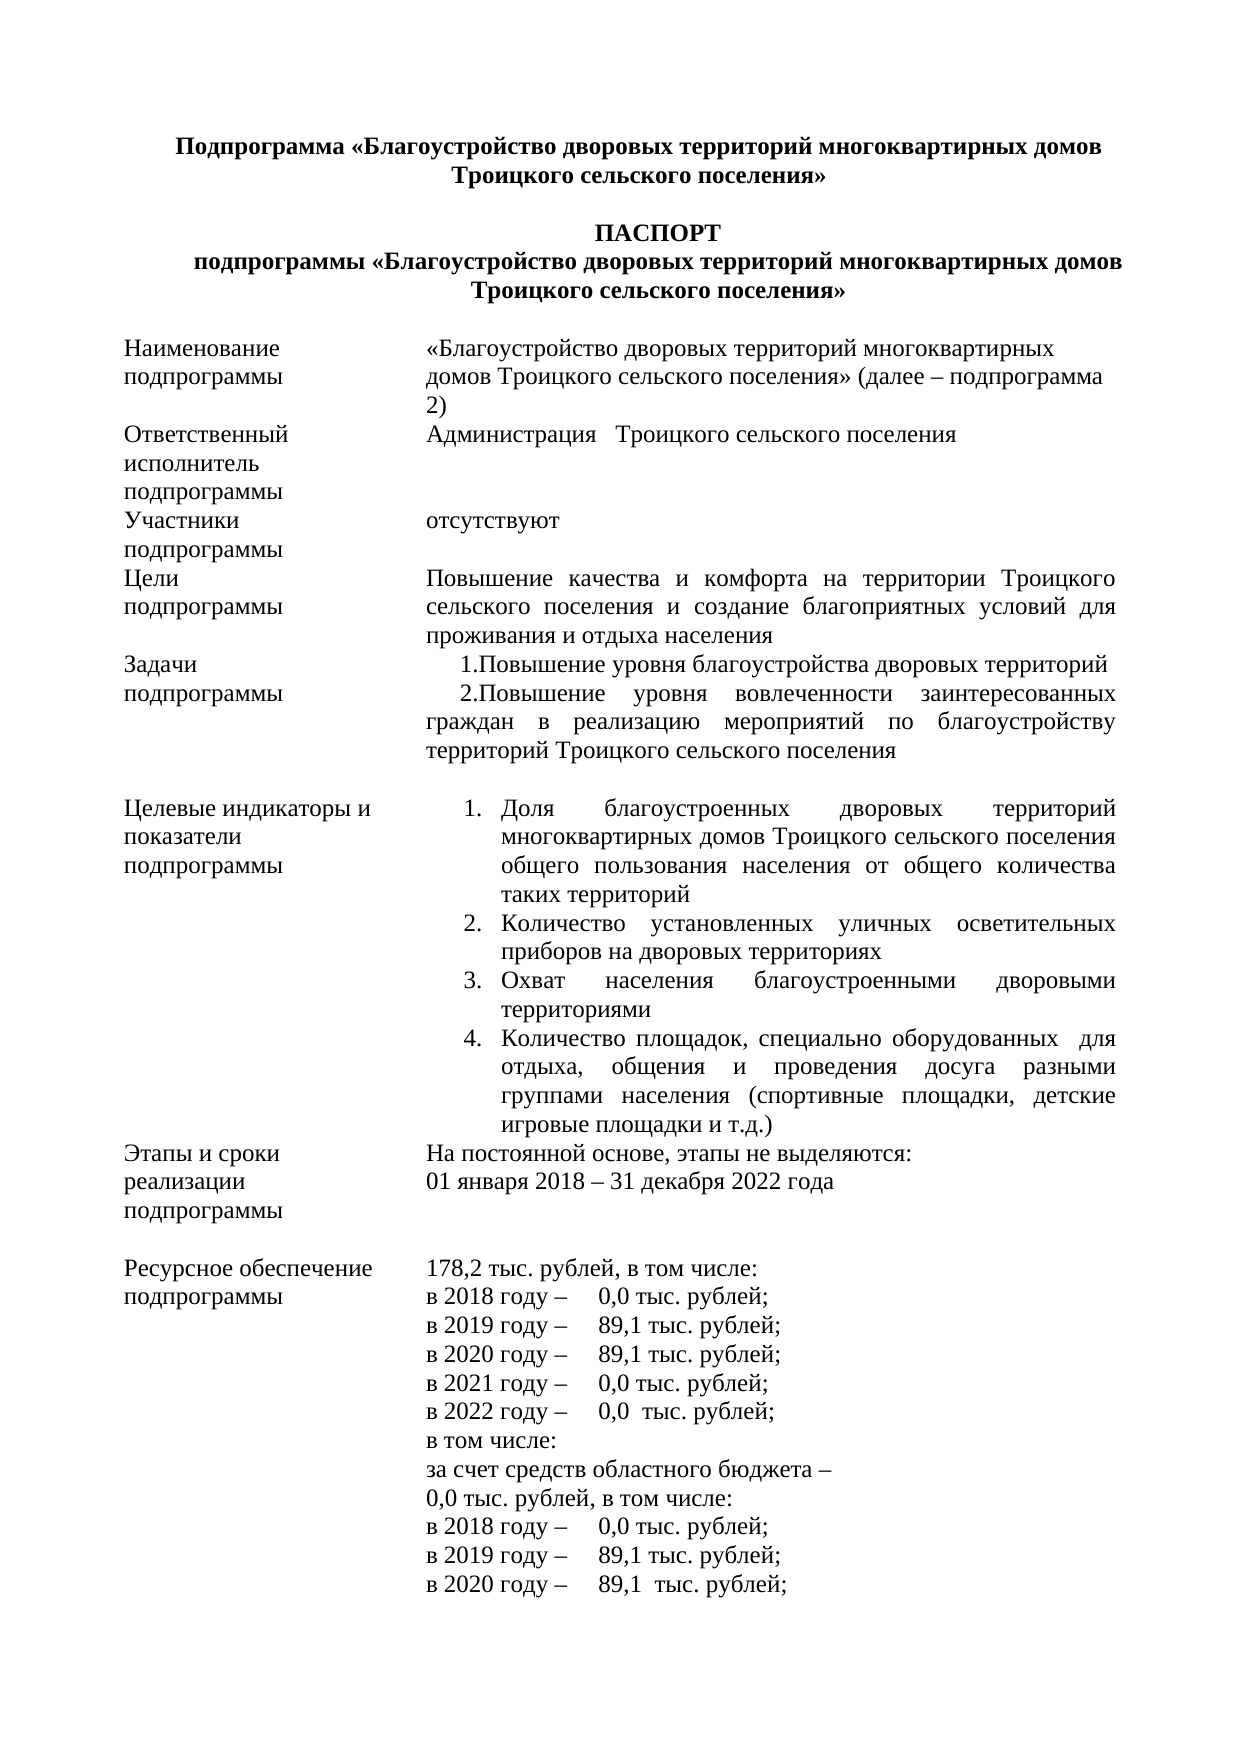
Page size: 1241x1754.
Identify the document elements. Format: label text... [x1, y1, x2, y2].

table_cell Ответственный исполнитель подпрограммы [113, 419, 414, 505]
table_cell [113, 1253, 414, 1598]
list ПАСПОРТ [187, 218, 1128, 246]
list Подпрограмма «Благоустройство дворовых территорий многоквартирных домов Троицкого сельского поселения» [150, 131, 1128, 189]
list подпрограммы «Благоустройство дворовых территорий многоквартирных домов Троицкого сельского поселения» [189, 246, 1128, 304]
table_cell отсутствуют [415, 505, 1128, 563]
table_cell Этапы и сроки реализации подпрограммы [113, 1138, 414, 1253]
table_cell Повышение качества и комфорта на территории Троицкого сельского поселения и создание благоприятных условий для проживания и отдыха населения [415, 563, 1128, 649]
table_header «Благоустройство дворовых территорий многоквартирных домов Троицкого сельского поселения» (далее – подпрограмма 2) [415, 333, 1128, 419]
table_cell Участники подпрограммы [113, 505, 414, 563]
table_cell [415, 1253, 1128, 1598]
table_cell Цели подпрограммы [113, 563, 414, 649]
table_cell 1.Повышение уровня благоустройства дворовых территорий 2.Повышение уровня вовлеченности заинтересованных граждан в реализацию мероприятий по благоустройству территорий Троицкого сельского поселения [415, 649, 1128, 793]
table_cell Администрация Троицкого сельского поселения [415, 419, 1128, 505]
table_cell Целевые индикаторы и показатели подпрограммы [113, 793, 414, 1138]
table_header Наименование подпрограммы [113, 333, 414, 419]
table_cell Доля благоустроенных дворовых территорий многоквартирных домов Троицкого сельского поселения общего пользования населения от общего количества таких территорий Количество установленных уличных осветительных приборов на дворовых территориях Охват населения благоустроенными дворовыми территориями Количество площадок, специально оборудованных для отдыха, общения и проведения досуга разными группами населения (спортивные площадки, детские игровые площадки и т.д.) [415, 793, 1128, 1138]
table_cell Задачи подпрограммы [113, 649, 414, 793]
table_cell На постоянной основе, этапы не выделяются: 01 января 2018 – 31 декабря 2022 года [415, 1138, 1128, 1253]
